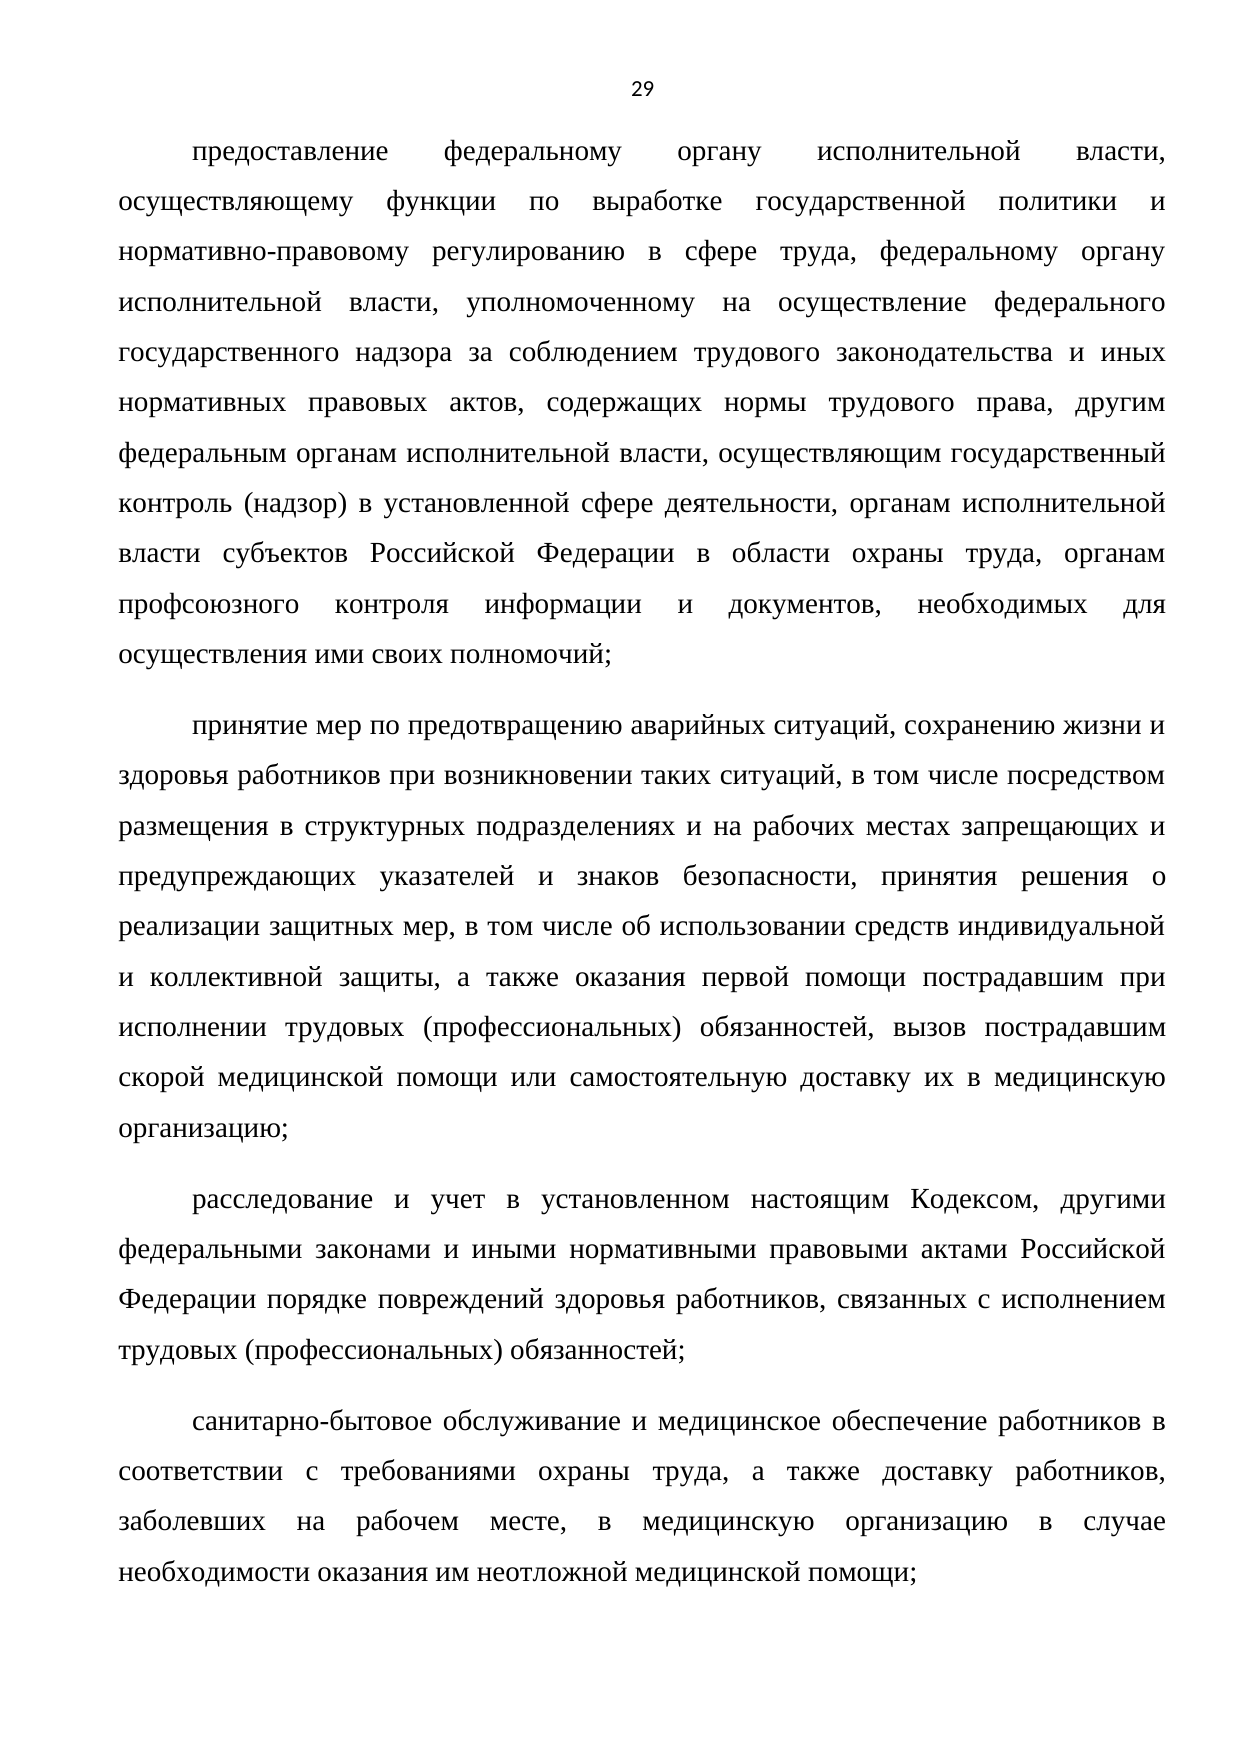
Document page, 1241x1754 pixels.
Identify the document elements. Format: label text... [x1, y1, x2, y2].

text принятие мер по предотвращению аварийных ситуаций, сохранению жизни и здоровья работников при возникновении таких ситуаций, в том числе посредством размещения в структурных подразделениях и на рабочих местах запрещающих и предупреждающих указателей и знаков безопасности, принятия решения о реализации защитных мер, в том числе об использовании средств индивидуальной и коллективной защиты, а также оказания первой помощи пострадавшим при исполнении трудовых (профессиональных) обязанностей, вызов пострадавшим скорой медицинской помощи или самостоятельную доставку их в медицинскую организацию; [118, 707, 1167, 1143]
text предоставление федеральному органу исполнительной власти, осуществляющему функции по выработке государственной политики и нормативно-правовому регулированию в сфере труда, федеральному органу исполнительной власти, уполномоченному на осуществление федерального государственного надзора за соблюдением трудового законодательства и иных нормативных правовых актов, содержащих нормы трудового права, другим федеральным органам исполнительной власти, осуществляющим государственный контроль (надзор) в установленной сфере деятельности, органам исполнительной власти субъектов Российской Федерации в области охраны труда, органам профсоюзного контроля информации и документов, необходимых для осуществления ими своих полномочий; [118, 133, 1167, 669]
text санитарно-бытовое обслуживание и медицинское обеспечение работников в соответствии с требованиями охраны труда, а также доставку работников, заболевших на рабочем месте, в медицинскую организацию в случае необходимости оказания им неотложной медицинской помощи; [118, 1403, 1167, 1587]
text расследование и учет в установленном настоящим Кодексом, другими федеральными законами и иными нормативными правовыми актами Российской Федерации порядке повреждений здоровья работников, связанных с исполнением трудовых (профессиональных) обязанностей; [118, 1181, 1167, 1365]
